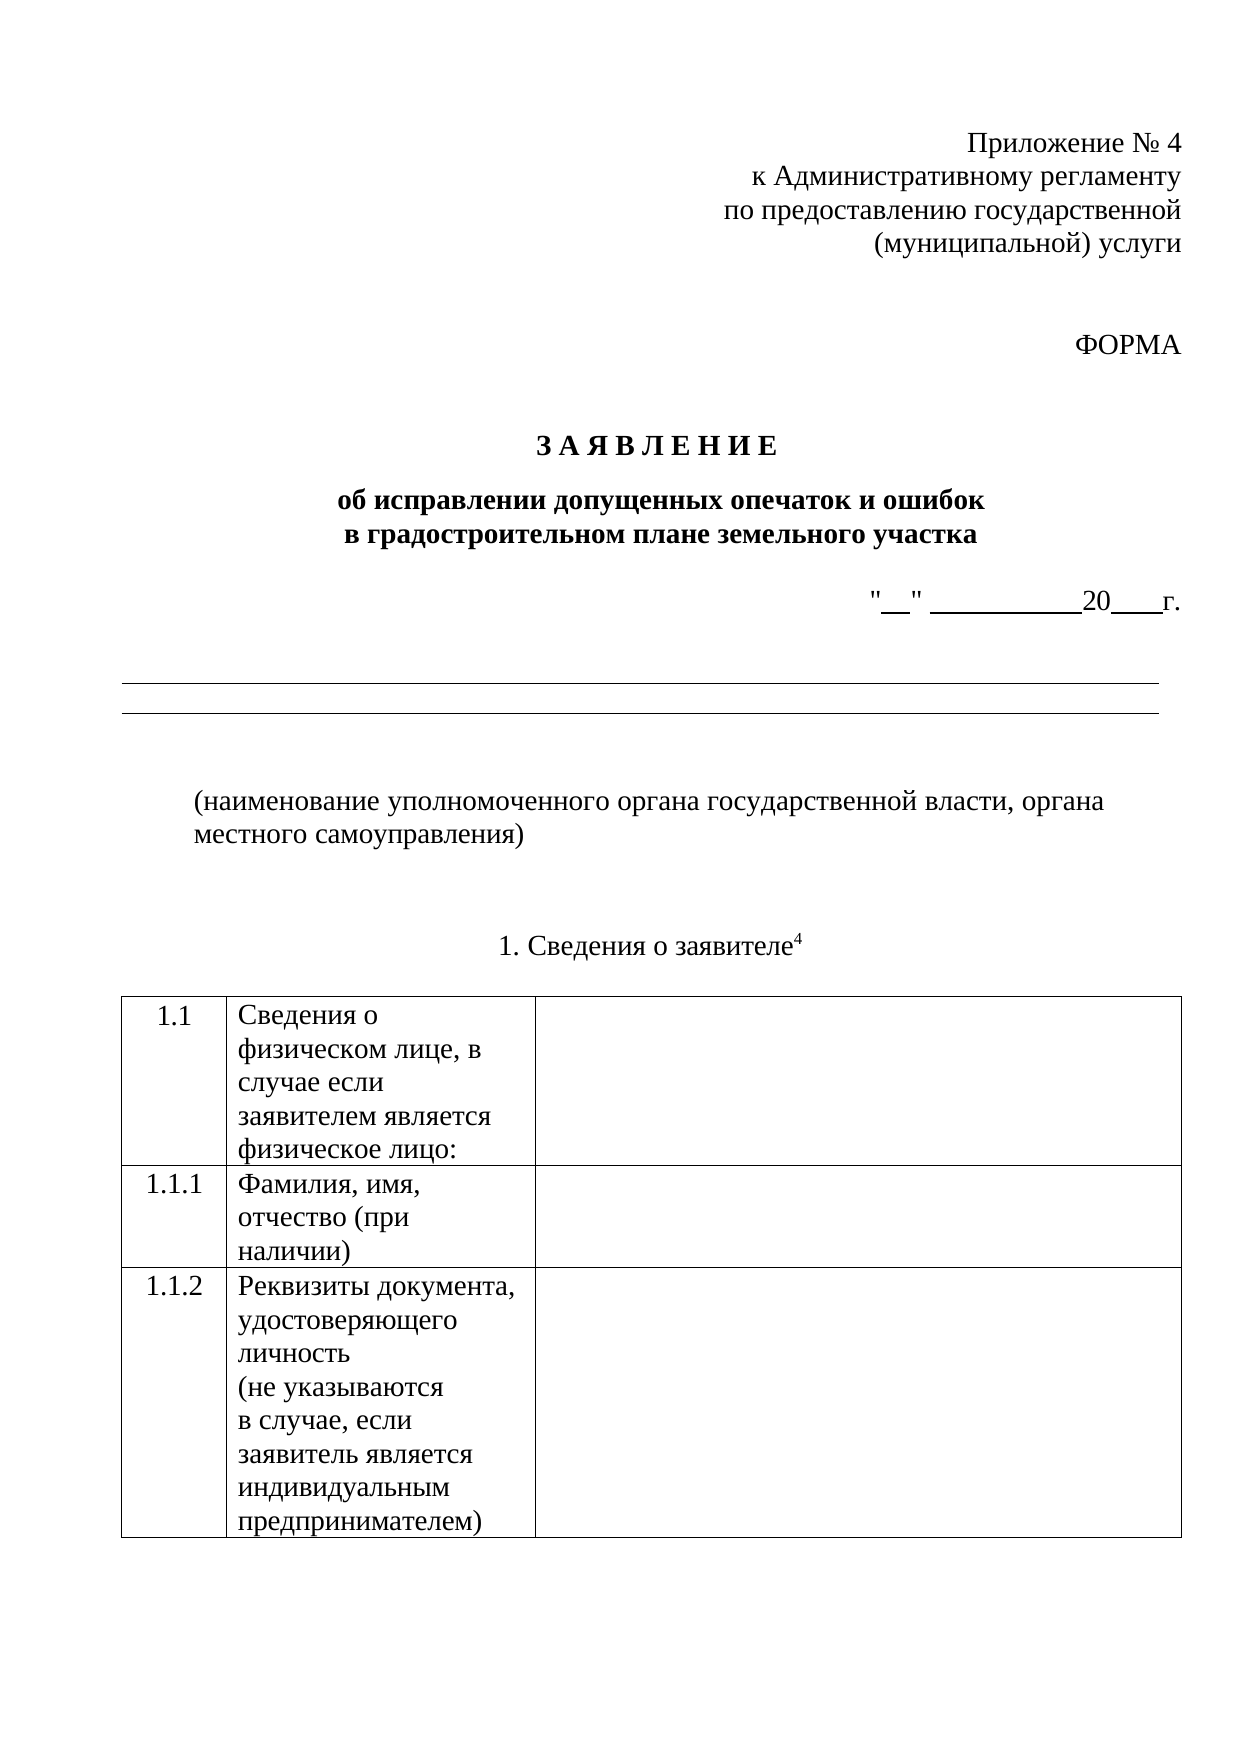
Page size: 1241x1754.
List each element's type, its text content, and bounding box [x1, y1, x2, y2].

table_header [536, 997, 1181, 1165]
text Приложение № 4 к Административному регламенту по предоставлению государственной [721, 125, 1181, 225]
text ФОРМА [133, 327, 1181, 361]
table_cell [536, 1268, 1181, 1537]
table_cell 1.1.2 [122, 1268, 226, 1537]
table_header Сведения о физическом лице, в случае если заявителем является физическое лицо: [227, 997, 535, 1165]
table_cell [536, 1166, 1181, 1267]
list Сведения о заявителе4 [498, 928, 1198, 962]
subtitle об исправлении допущенных опечаток и ошибок в градостроительном плане земельного участка [337, 482, 985, 549]
text (наименование уполномоченного органа государственной власти, органа местного самоуправления) [193, 783, 1198, 850]
table_cell Реквизиты документа, удостоверяющего личность (не указываются в случае, если заявитель является индивидуальным предпринимателем) [227, 1268, 535, 1537]
table_header 1.1 [122, 997, 226, 1165]
text (муниципальной) услуги [133, 225, 1182, 259]
subtitle З А Я В Л Е Н И Е [142, 428, 1172, 461]
text " " 20 г. [110, 583, 1181, 616]
table_cell 1.1.1 [122, 1166, 226, 1267]
table_cell Фамилия, имя, отчество (при наличии) [227, 1166, 535, 1267]
